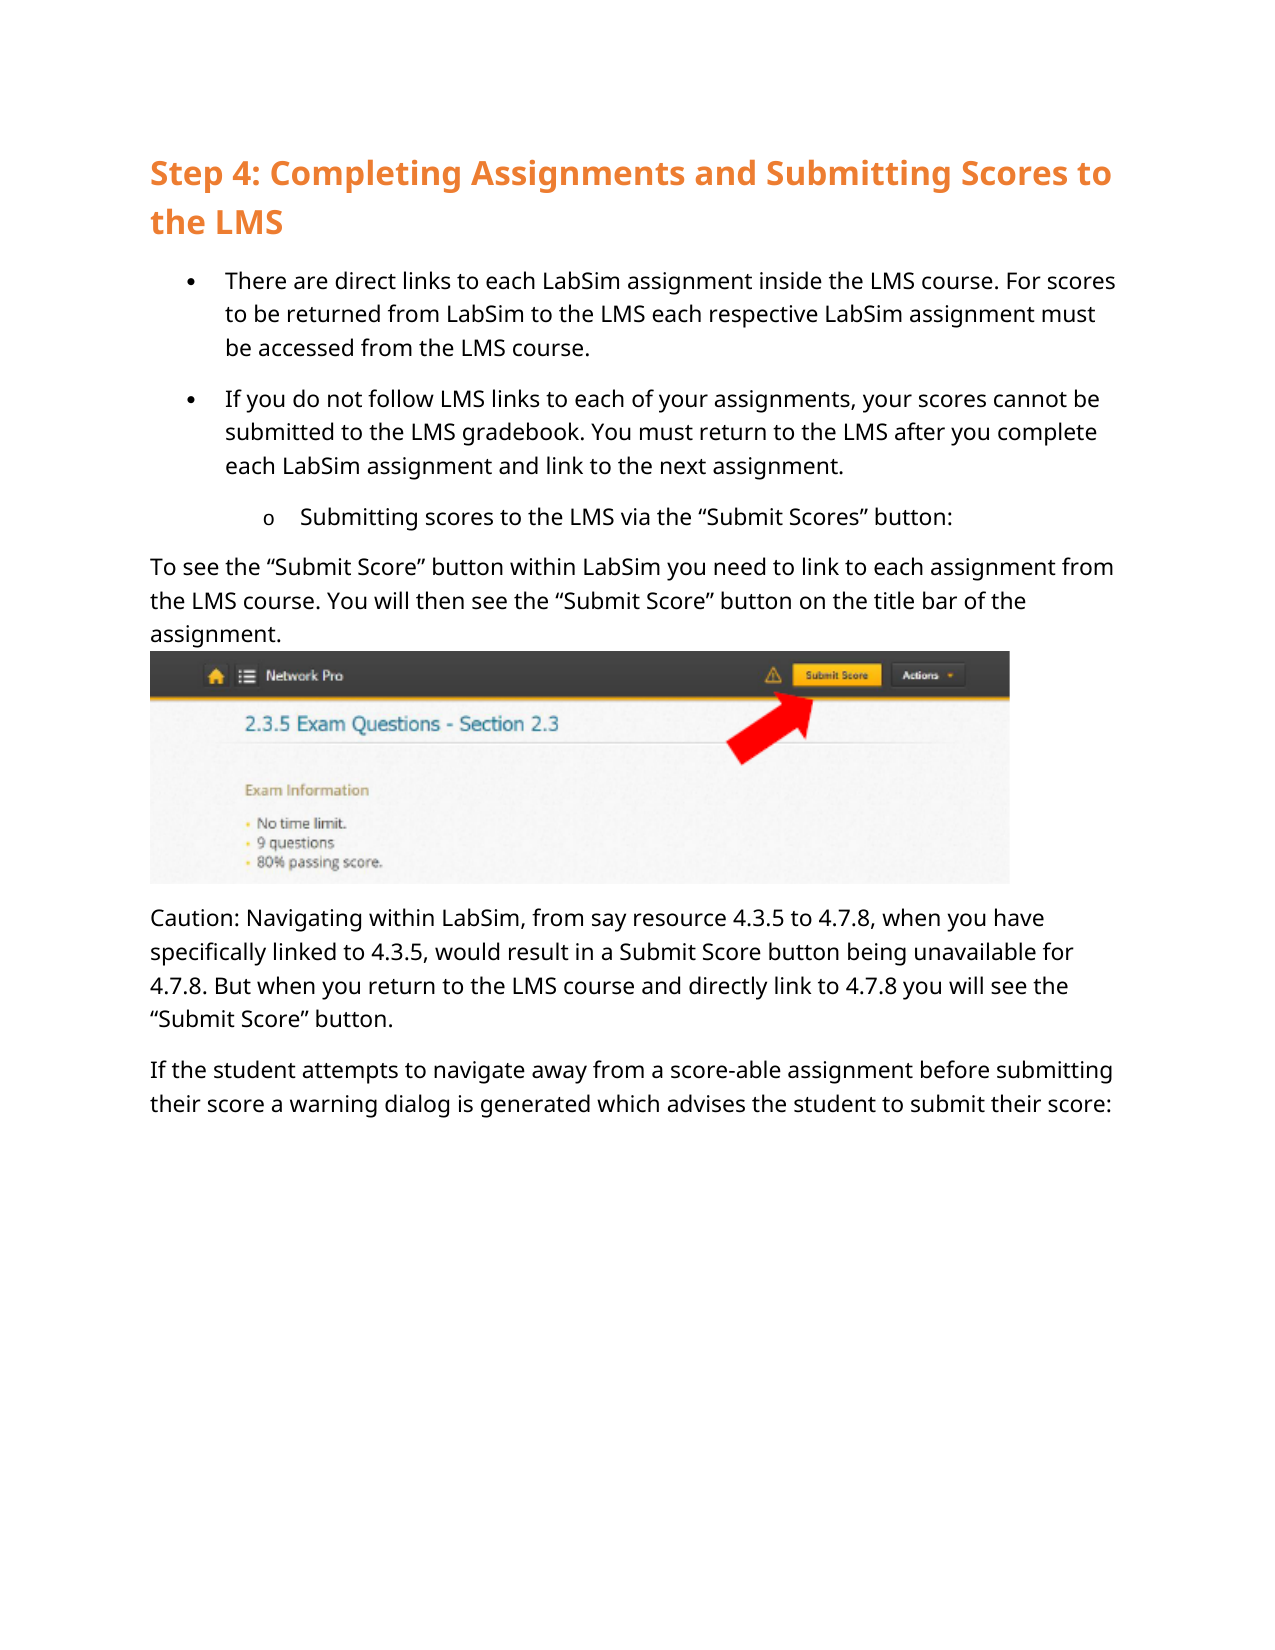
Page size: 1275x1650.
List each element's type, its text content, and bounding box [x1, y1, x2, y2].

text Step 4: Completing Assignments and Submitting Scores to the LMS [150, 150, 1125, 244]
picture [150, 651, 1010, 884]
text Caution: Navigating within LabSim, from say resource 4.3.5 to 4.7.8, when you have specifically linked to 4.3.5, would result in a Submit Score button being unavailable for 4.7.8. But when you return to the LMS course and directly link to 4.7.8 you will see the “Submit Score” button. [150, 902, 1125, 1035]
text If the student attempts to navigate away from a score-able assignment before submitting their score a warning dialog is generated which advises the student to submit their score: [150, 1054, 1125, 1119]
list If you do not follow LMS links to each of your assignments, your scores cannot be submitted to the LMS gradebook. You must return to the LMS after you complete each LabSim assignment and link to the next assignment. [187, 382, 1125, 481]
list Submitting scores to the LMS via the “Submit Scores” button: [262, 500, 1125, 532]
list There are direct links to each LabSim assignment inside the LMS course. For scores to be returned from LabSim to the LMS each respective LabSim assignment must be accessed from the LMS course. [187, 264, 1125, 363]
